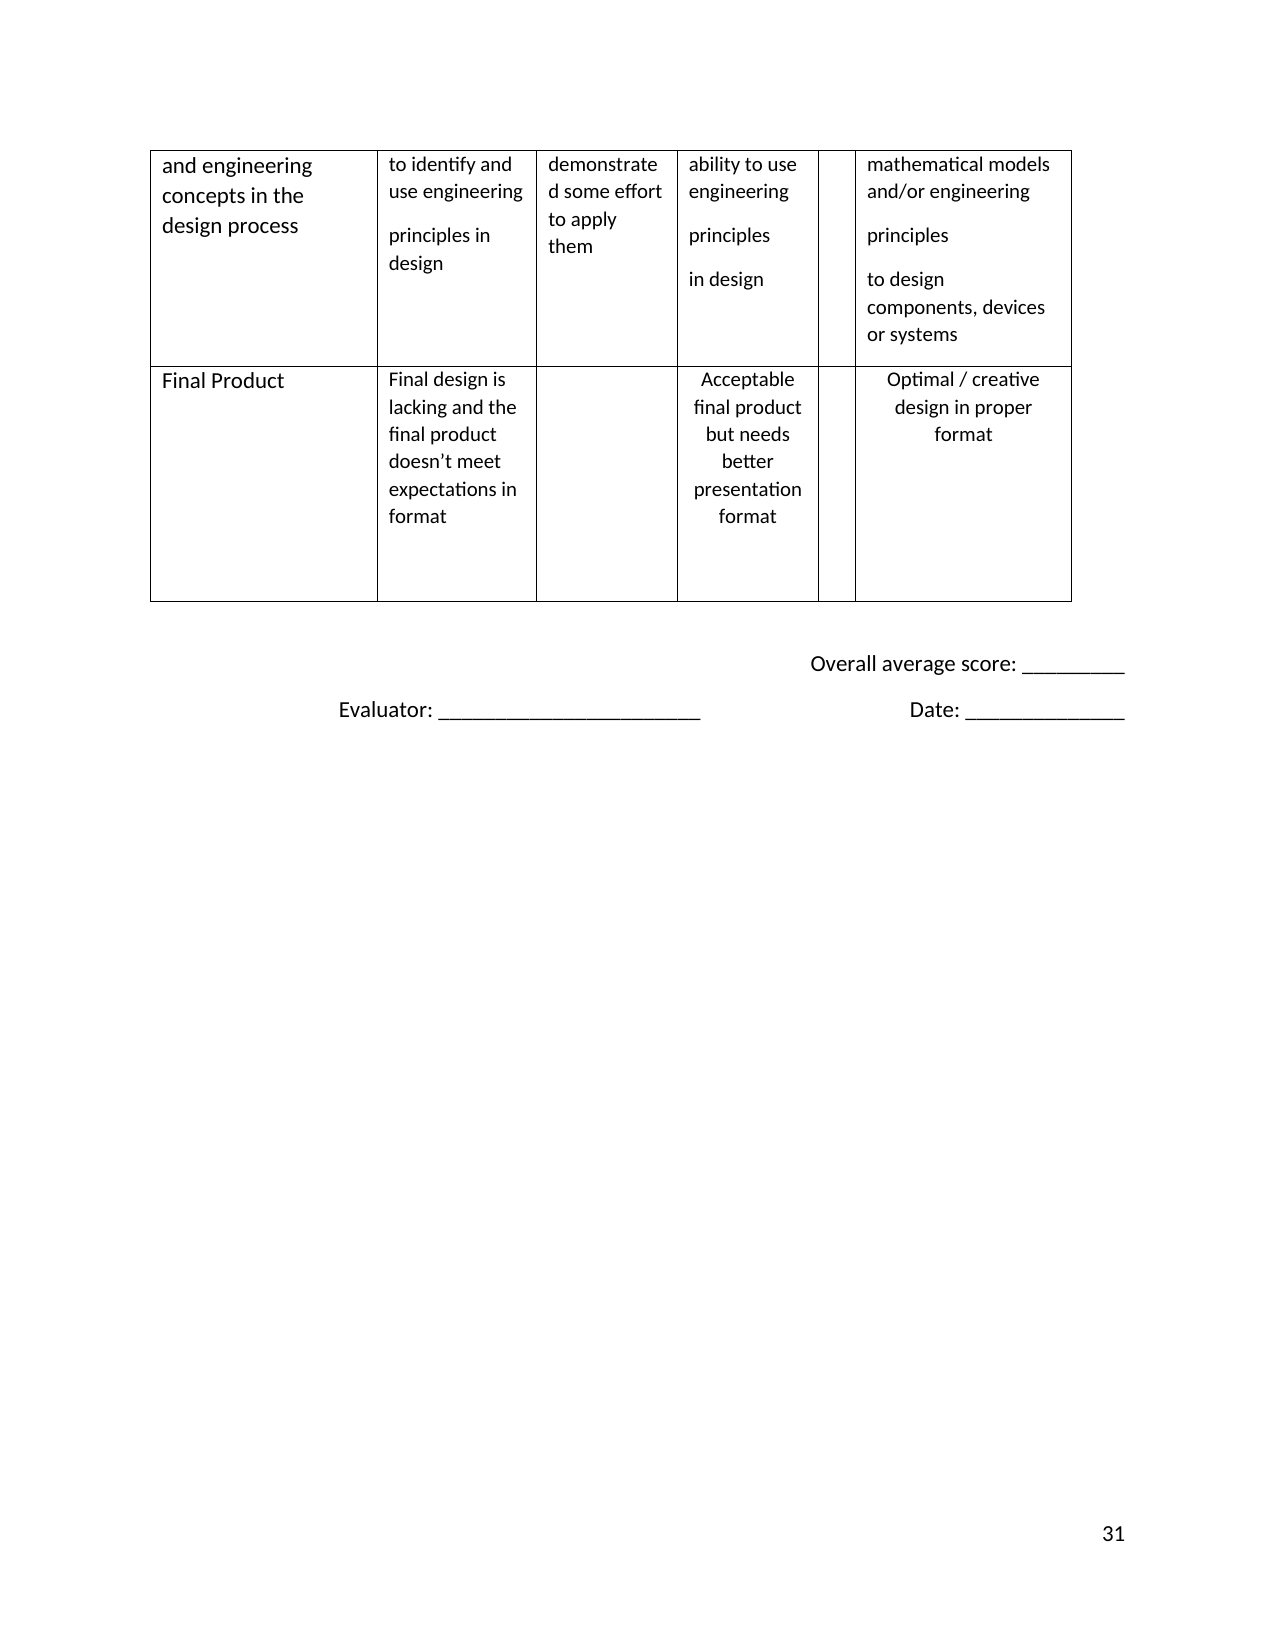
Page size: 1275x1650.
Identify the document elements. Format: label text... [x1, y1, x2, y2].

table_cell Final design is lacking and the final product doesn’t meet expectations in format [378, 367, 536, 601]
table_cell Final Product [151, 367, 377, 601]
table_cell Optimal / creative design in proper format [856, 367, 1071, 601]
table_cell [856, 151, 1071, 366]
table_cell [819, 151, 855, 366]
table_cell [819, 367, 855, 601]
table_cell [151, 151, 377, 366]
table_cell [678, 151, 818, 366]
text Evaluator: _______________________ Date: ______________ [150, 696, 1125, 724]
text Overall average score: _________ [150, 649, 1125, 677]
table_cell Acceptable final product but needs better presentation format [678, 367, 818, 601]
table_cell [537, 151, 677, 366]
table_cell [537, 367, 677, 601]
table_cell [378, 151, 536, 366]
